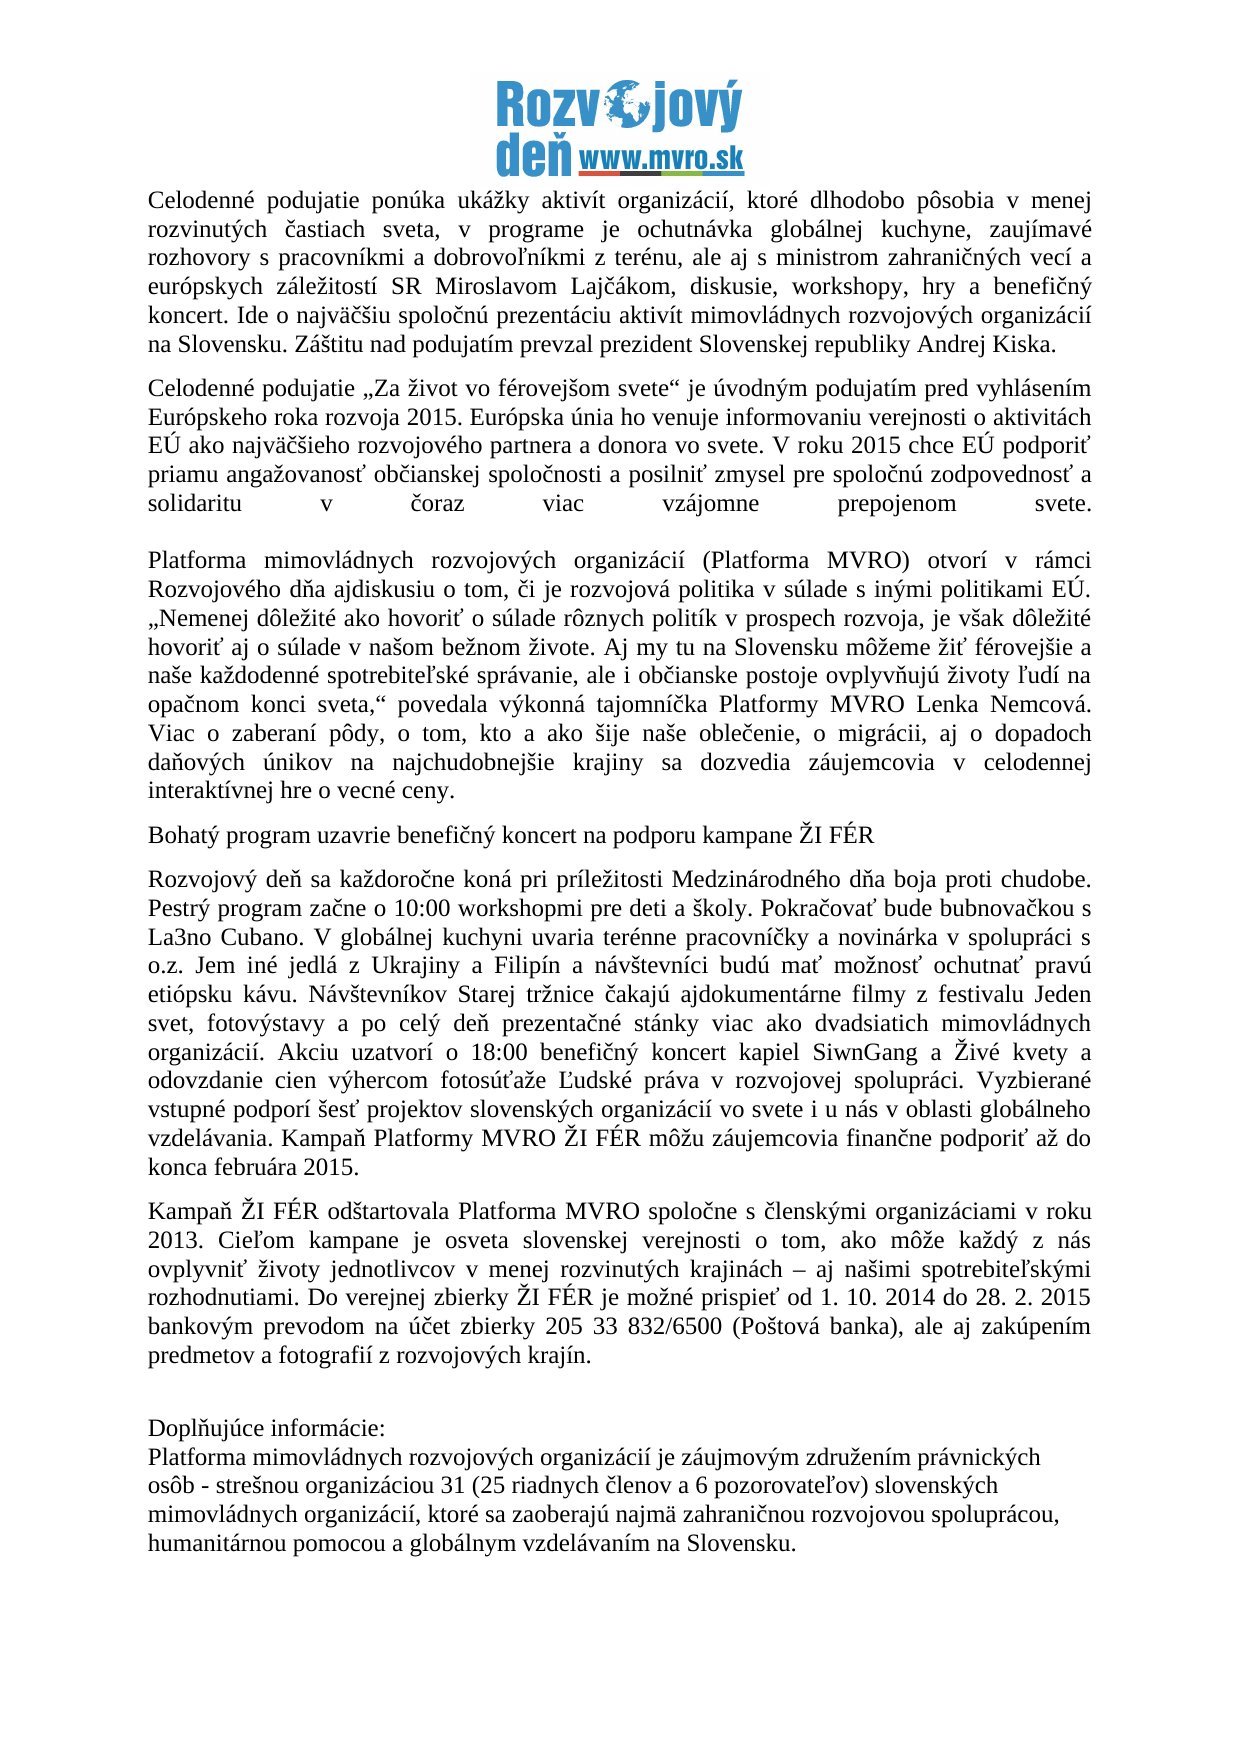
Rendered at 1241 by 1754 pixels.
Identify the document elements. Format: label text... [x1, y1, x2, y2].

text Celodenné podujatie „Za život vo férovejšom svete“ je úvodným podujatím pred vyhlásením Európskeho roka rozvoja 2015. Európska únia ho venuje informovaniu verejnosti o aktivitách EÚ ako najväčšieho rozvojového partnera a donora vo svete. V roku 2015 chce EÚ podporiť priamu angažovanosť občianskej spoločnosti a posilniť zmysel pre spoločnú zodpovednosť a solidaritu v čoraz viac vzájomne prepojenom svete. Platforma mimovládnych rozvojových organizácií (Platforma MVRO) otvorí v rámci Rozvojového dňa ajdiskusiu o tom, či je rozvojová politika v súlade s inými politikami EÚ. „Nemenej dôležité ako hovoriť o súlade rôznych politík v prospech rozvoja, je však dôležité hovoriť aj o súlade v našom bežnom živote. Aj my tu na Slovensku môžeme žiť férovejšie a naše každodenné spotrebiteľské správanie, ale i občianske postoje ovplyvňujú životy ľudí na opačnom konci sveta,“ povedala výkonná tajomníčka Platformy MVRO Lenka Nemcová. Viac o zaberaní pôdy, o tom, kto a ako šije naše oblečenie, o migrácii, aj o dopadoch daňových únikov na najchudobnejšie krajiny sa dozvedia záujemcovia v celodennej interaktívnej hre o vecné ceny. [148, 373, 1093, 804]
text Rozvojový deň sa každoročne koná pri príležitosti Medzinárodného dňa boja proti chudobe. Pestrý program začne o 10:00 workshopmi pre deti a školy. Pokračovať bude bubnovačkou s La3no Cubano. V globálnej kuchyni uvaria terénne pracovníčky a novinárka v spolupráci s o.z. Jem iné jedlá z Ukrajiny a Filipín a návštevníci budú mať možnosť ochutnať pravú etiópsku kávu. Návštevníkov Starej tržnice čakajú ajdokumentárne filmy z festivalu Jeden svet, fotovýstavy a po celý deň prezentačné stánky viac ako dvadsiatich mimovládnych organizácií. Akciu uzatvorí o 18:00 benefičný koncert kapiel SiwnGang a Živé kvety a odovzdanie cien výhercom fotosúťaže Ľudské práva v rozvojovej spolupráci. Vyzbierané vstupné podporí šesť projektov slovenských organizácií vo svete i u nás v oblasti globálneho vzdelávania. Kampaň Platformy MVRO ŽI FÉR môžu záujemcovia finančne podporiť až do konca februára 2015. [148, 864, 1093, 1181]
text Celodenné podujatie ponúka ukážky aktivít organizácií, ktoré dlhodobo pôsobia v menej rozvinutých častiach sveta, v programe je ochutnávka globálnej kuchyne, zaujímavé rozhovory s pracovníkmi a dobrovoľníkmi z terénu, ale aj s ministrom zahraničných vecí a európskych záležitostí SR Miroslavom Lajčákom, diskusie, workshopy, hry a benefičný koncert. Ide o najväčšiu spoločnú prezentáciu aktivít mimovládnych rozvojových organizácií na Slovensku. Záštitu nad podujatím prevzal prezident Slovenskej republiky Andrej Kiska. [148, 185, 1093, 357]
picture [470, 73, 770, 186]
text Bohatý program uzavrie benefičný koncert na podporu kampane ŽI FÉR [148, 820, 1093, 849]
text Kampaň ŽI FÉR odštartovala Platforma MVRO spoločne s členskými organizáciami v roku 2013. Cieľom kampane je osveta slovenskej verejnosti o tom, ako môže každý z nás ovplyvniť životy jednotlivcov v menej rozvinutých krajinách – aj našimi spotrebiteľskými rozhodnutiami. Do verejnej zbierky ŽI FÉR je možné prispieť od 1. 10. 2014 do 28. 2. 2015 bankovým prevodom na účet zbierky 205 33 832/6500 (Poštová banka), ale aj zakúpením predmetov a fotografií z rozvojových krajín. [148, 1196, 1093, 1369]
